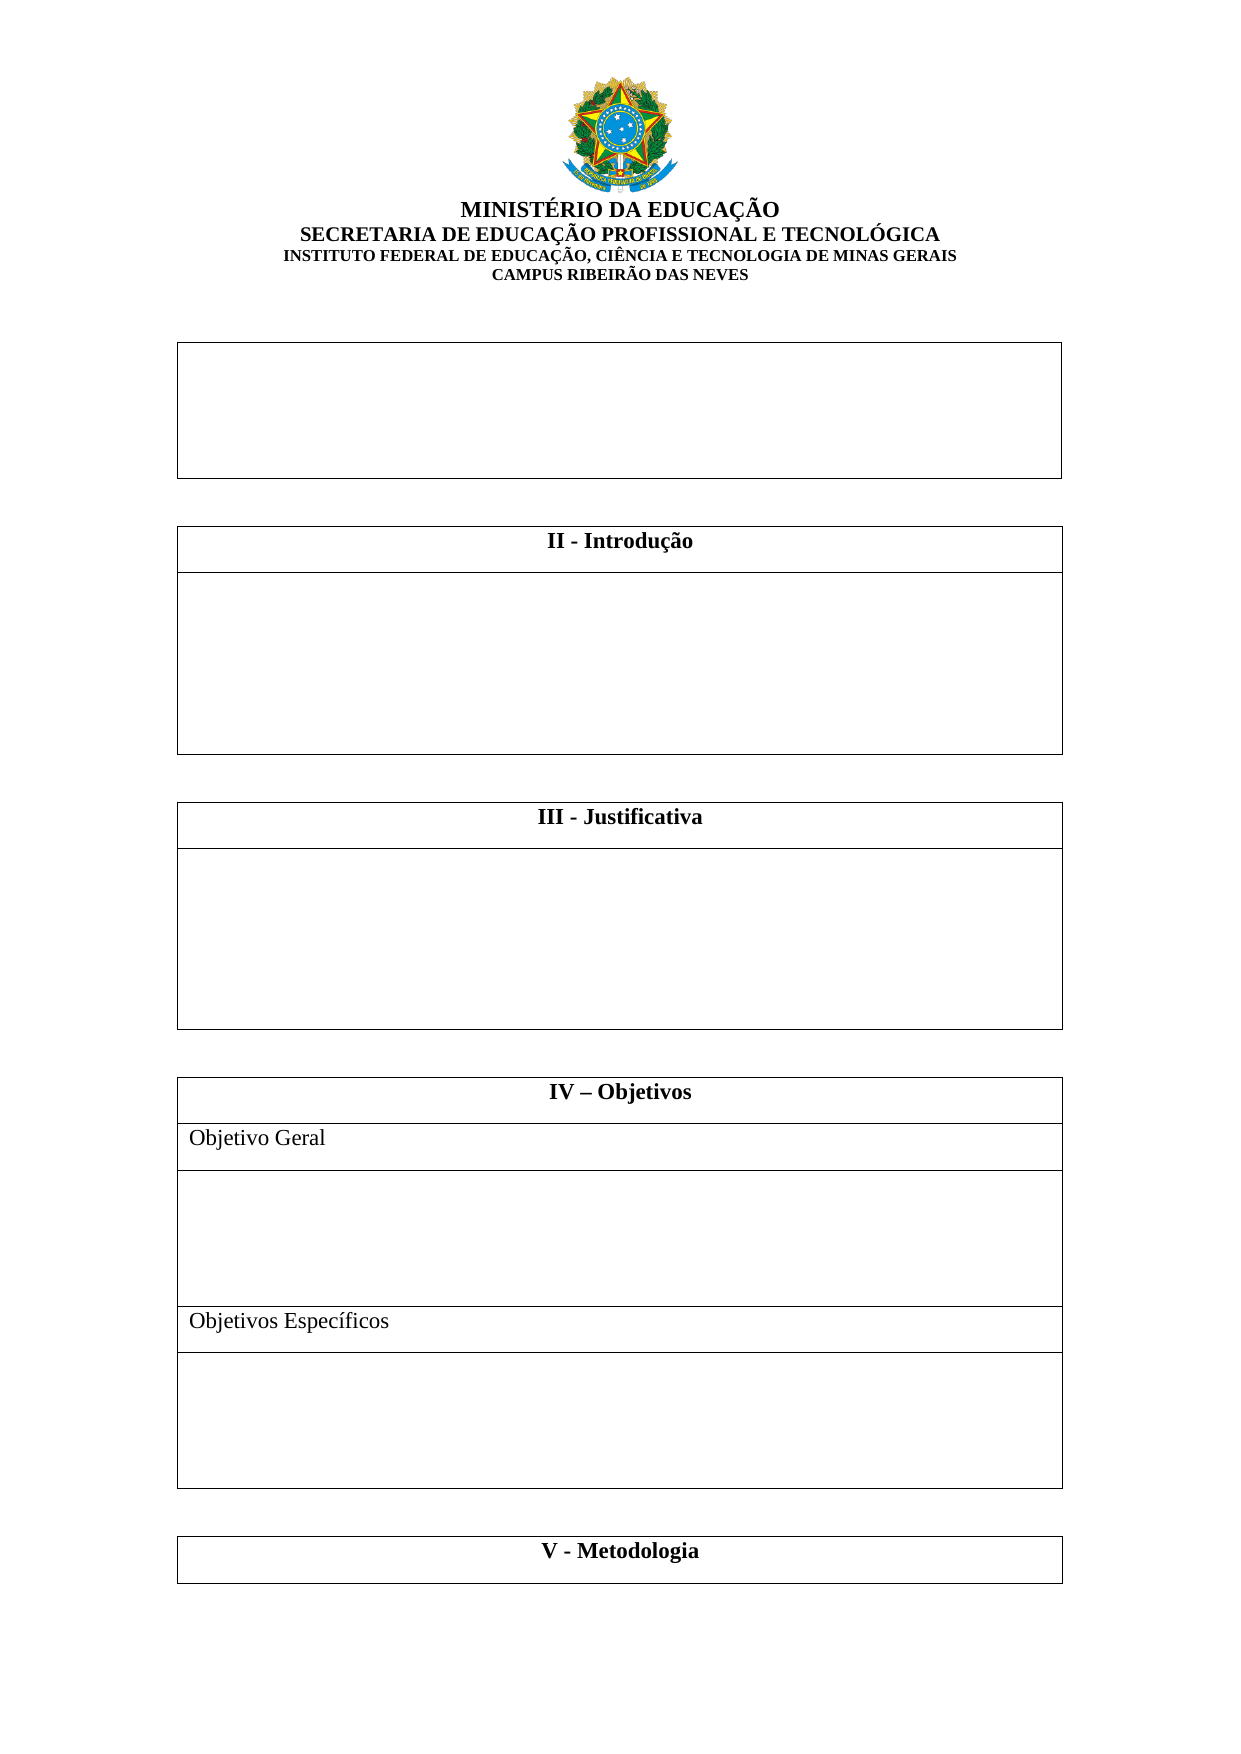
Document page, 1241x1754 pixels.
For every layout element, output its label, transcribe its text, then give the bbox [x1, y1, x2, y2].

table_header IV – Objetivos [178, 1078, 1062, 1123]
table_cell Objetivos Específicos [178, 1307, 1062, 1352]
table_header II - Introdução [178, 527, 1062, 572]
table_header V - Metodologia [178, 1537, 1062, 1582]
picture [558, 73, 682, 196]
table_header III - Justificativa [178, 803, 1062, 848]
table_cell [178, 849, 1062, 1029]
table_cell Objetivo Geral [178, 1124, 1062, 1169]
table_cell [178, 1353, 1062, 1488]
table_cell [178, 343, 1061, 478]
table_cell [178, 573, 1062, 754]
table_cell [178, 1171, 1062, 1306]
